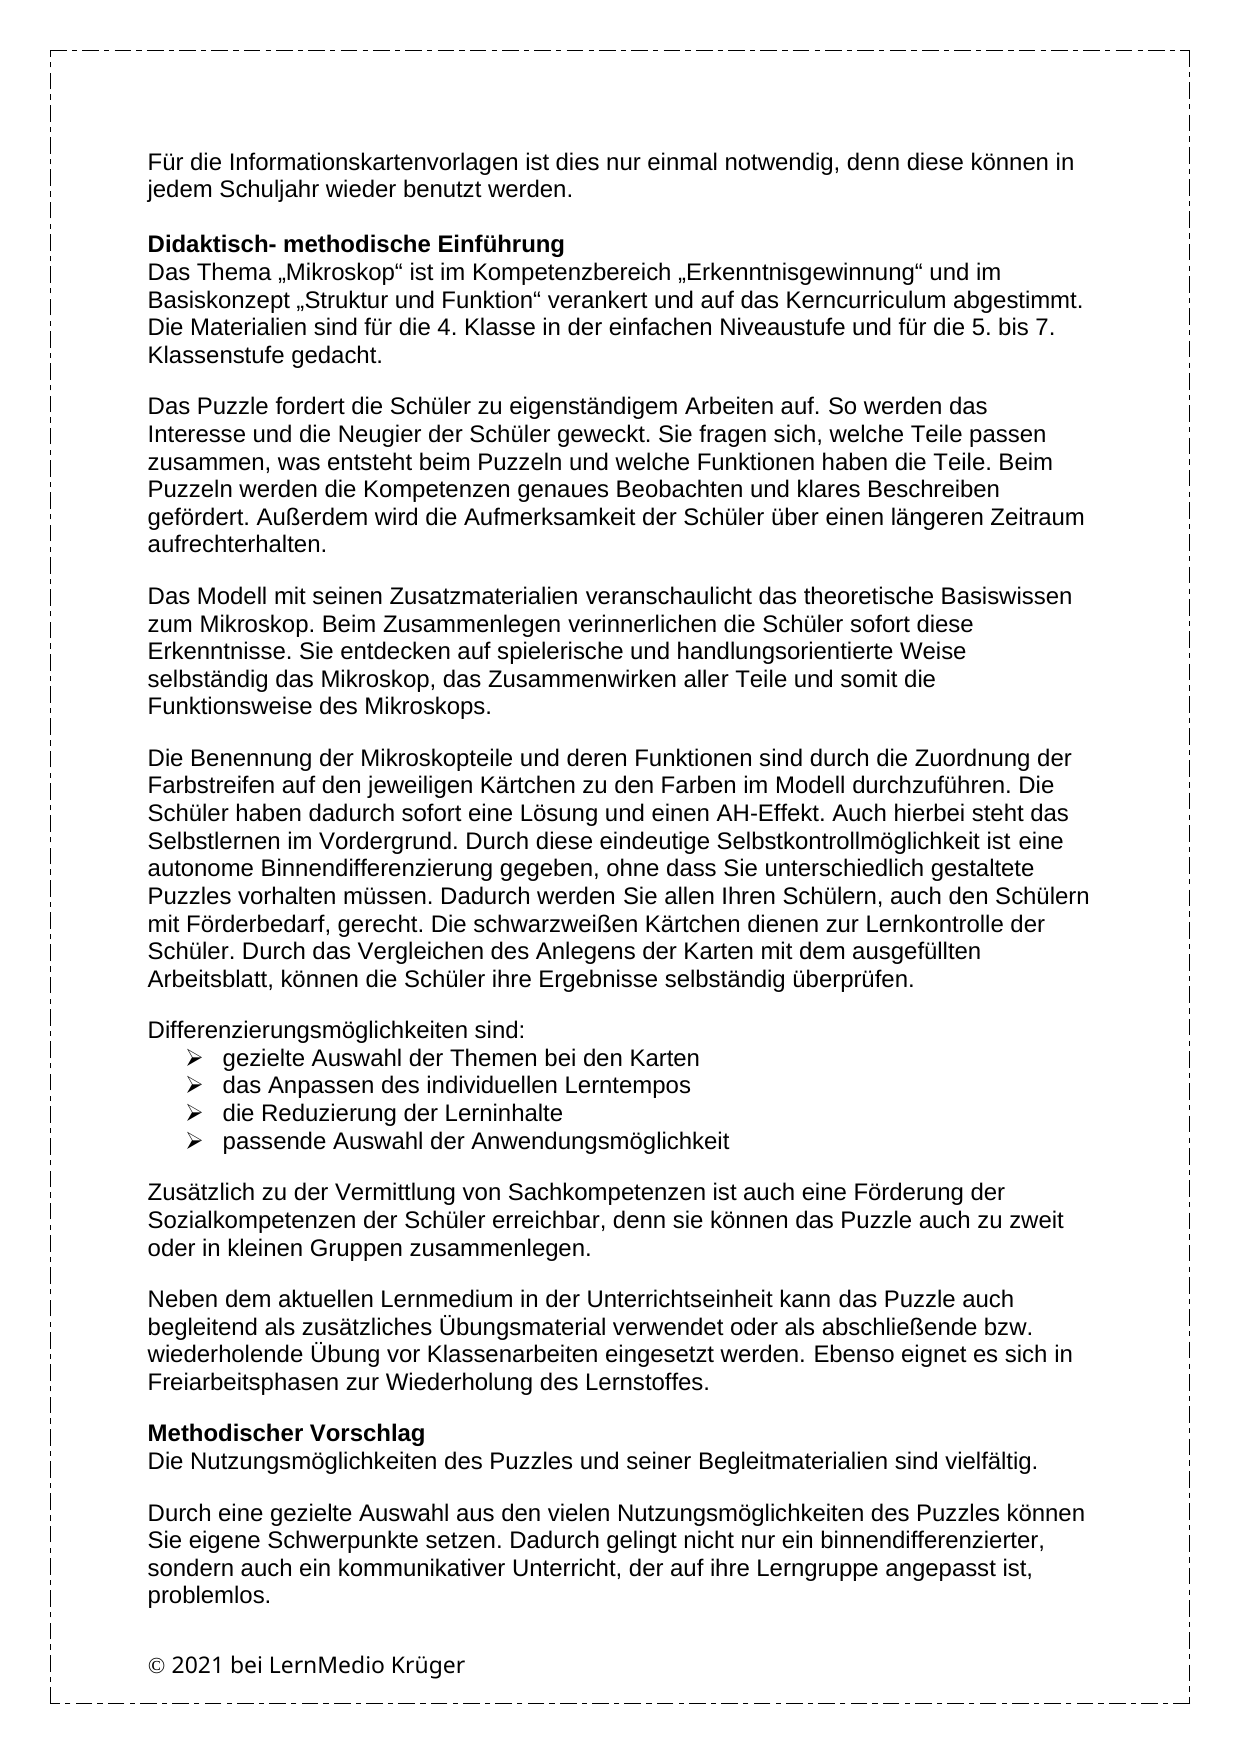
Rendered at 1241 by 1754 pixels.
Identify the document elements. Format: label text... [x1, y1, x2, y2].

text Das Puzzle fordert die Schüler zu eigenständigem Arbeiten auf. So werden das Interesse und die Neugier der Schüler geweckt. Sie fragen sich, welche Teile passen zusammen, was entsteht beim Puzzeln und welche Funktionen haben die Teile. Beim Puzzeln werden die Kompetenzen genaues Beobachten und klares Beschreiben gefördert. Außerdem wird die Aufmerksamkeit der Schüler über einen längeren Zeitraum aufrechterhalten. [147, 392, 1093, 558]
list die Reduzierung der Lerninhalte [185, 1099, 1093, 1127]
text Die Benennung der Mikroskopteile und deren Funktionen sind durch die Zuordnung der Farbstreifen auf den jeweiligen Kärtchen zu den Farben im Modell durchzuführen. Die Schüler haben dadurch sofort eine Lösung und einen AH-Effekt. Auch hierbei steht das Selbstlernen im Vordergrund. Durch diese eindeutige Selbstkontrollmöglichkeit ist eine autonome Binnendifferenzierung gegeben, ohne dass Sie unterschiedlich gestaltete Puzzles vorhalten müssen. Dadurch werden Sie allen Ihren Schülern, auch den Schülern mit Förderbedarf, gerecht. Die schwarzweißen Kärtchen dienen zur Lernkontrolle der Schüler. Durch das Vergleichen des Anlegens der Karten mit dem ausgefüllten Arbeitsblatt, können die Schüler ihre Ergebnisse selbständig überprüfen. [147, 744, 1093, 992]
text Das Thema „Mikroskop“ ist im Kompetenzbereich „Erkenntnisgewinnung“ und im Basiskonzept „Struktur und Funktion“ verankert und auf das Kerncurriculum abgestimmt. Die Materialien sind für die 4. Klasse in der einfachen Niveaustufe und für die 5. bis 7. Klassenstufe gedacht. [147, 258, 1093, 368]
text Das Modell mit seinen Zusatzmaterialien veranschaulicht das theoretische Basiswissen zum Mikroskop. Beim Zusammenlegen verinnerlichen die Schüler sofort diese Erkenntnisse. Sie entdecken auf spielerische und handlungsorientierte Weise selbständig das Mikroskop, das Zusammenwirken aller Teile und somit die Funktionsweise des Mikroskops. [147, 582, 1093, 720]
text Methodischer Vorschlag [147, 1419, 1093, 1447]
list das Anpassen des individuellen Lerntempos [185, 1071, 1093, 1099]
text Für die Informationskartenvorlagen ist dies nur einmal notwendig, denn diese können in jedem Schuljahr wieder benutzt werden. [147, 147, 1093, 203]
text Neben dem aktuellen Lernmedium in der Unterrichtseinheit kann das Puzzle auch begleitend als zusätzliches Übungsmaterial verwendet oder als abschließende bzw. wiederholende Übung vor Klassenarbeiten eingesetzt werden. Ebenso eignet es sich in Freiarbeitsphasen zur Wiederholung des Lernstoffes. [147, 1285, 1093, 1395]
text Durch eine gezielte Auswahl aus den vielen Nutzungsmöglichkeiten des Puzzles können Sie eigene Schwerpunkte setzen. Dadurch gelingt nicht nur ein binnendifferenzierter, sondern auch ein kommunikativer Unterricht, der auf ihre Lerngruppe angepasst ist, problemlos. [147, 1498, 1093, 1609]
list passende Auswahl der Anwendungsmöglichkeit [185, 1127, 1093, 1154]
list gezielte Auswahl der Themen bei den Karten [185, 1044, 1093, 1071]
text Differenzierungsmöglichkeiten sind: [147, 1016, 1093, 1044]
text Didaktisch- methodische Einführung [147, 230, 1093, 258]
text Zusätzlich zu der Vermittlung von Sachkompetenzen ist auch eine Förderung der Sozialkompetenzen der Schüler erreichbar, denn sie können das Puzzle auch zu zweit oder in kleinen Gruppen zusammenlegen. [147, 1178, 1093, 1261]
text Die Nutzungsmöglichkeiten des Puzzles und seiner Begleitmaterialien sind vielfältig. [147, 1447, 1093, 1474]
